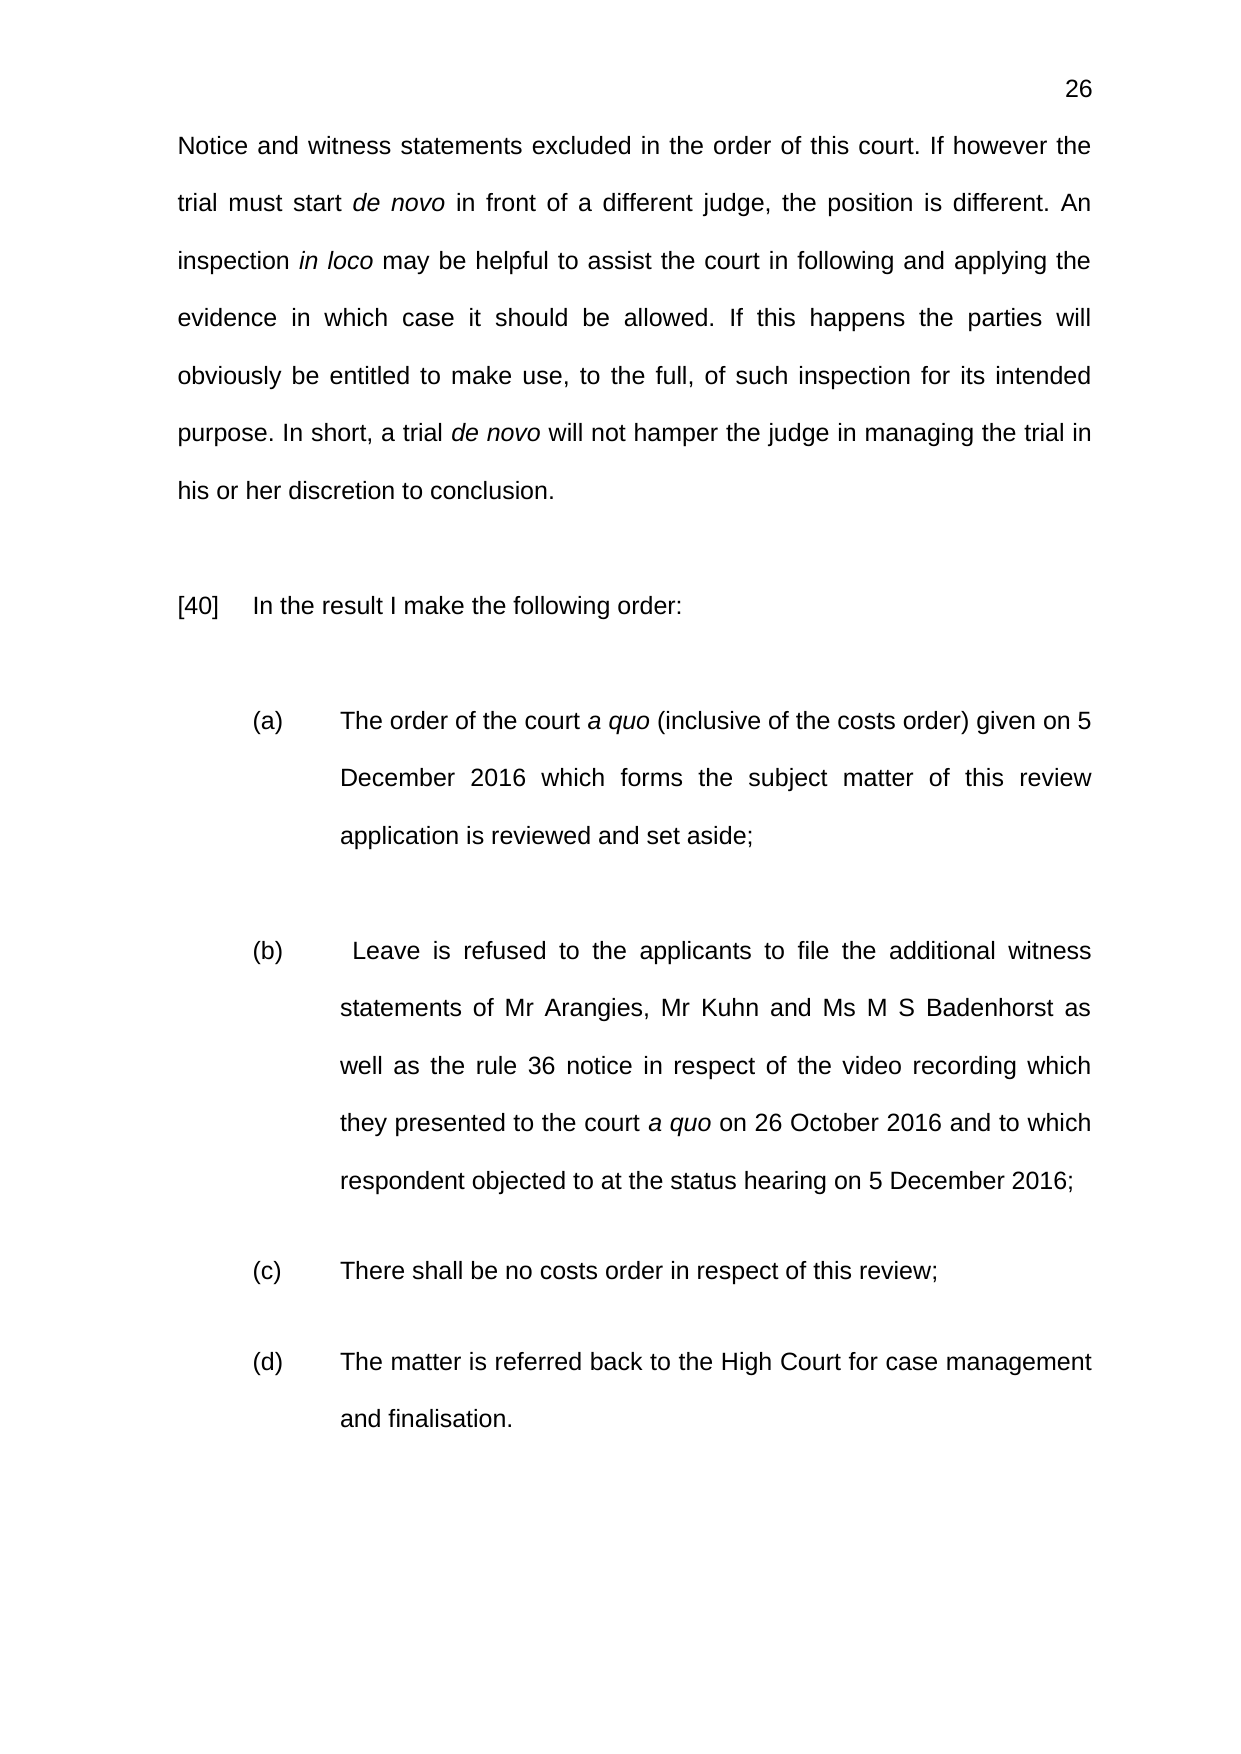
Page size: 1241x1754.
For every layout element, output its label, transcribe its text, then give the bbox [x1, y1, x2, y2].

list In the result I make the following order: [177, 591, 1092, 619]
list Leave is refused to the applicants to file the additional witness statements of Mr Arangies, Mr Kuhn and Ms M S Badenhorst as well as the rule 36 notice in respect of the video recording which they presented to the court a quo on 26 October 2016 and to which respondent objected to at the status hearing on 5 December 2016; [252, 936, 1092, 1194]
list There shall be no costs order in respect of this review; [252, 1256, 1092, 1285]
list The matter is referred back to the High Court for case management and finalisation. [252, 1347, 1092, 1433]
list The order of the court a quo (inclusive of the costs order) given on 5 December 2016 which forms the subject matter of this review application is reviewed and set aside; [252, 706, 1092, 849]
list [177, 131, 1092, 504]
